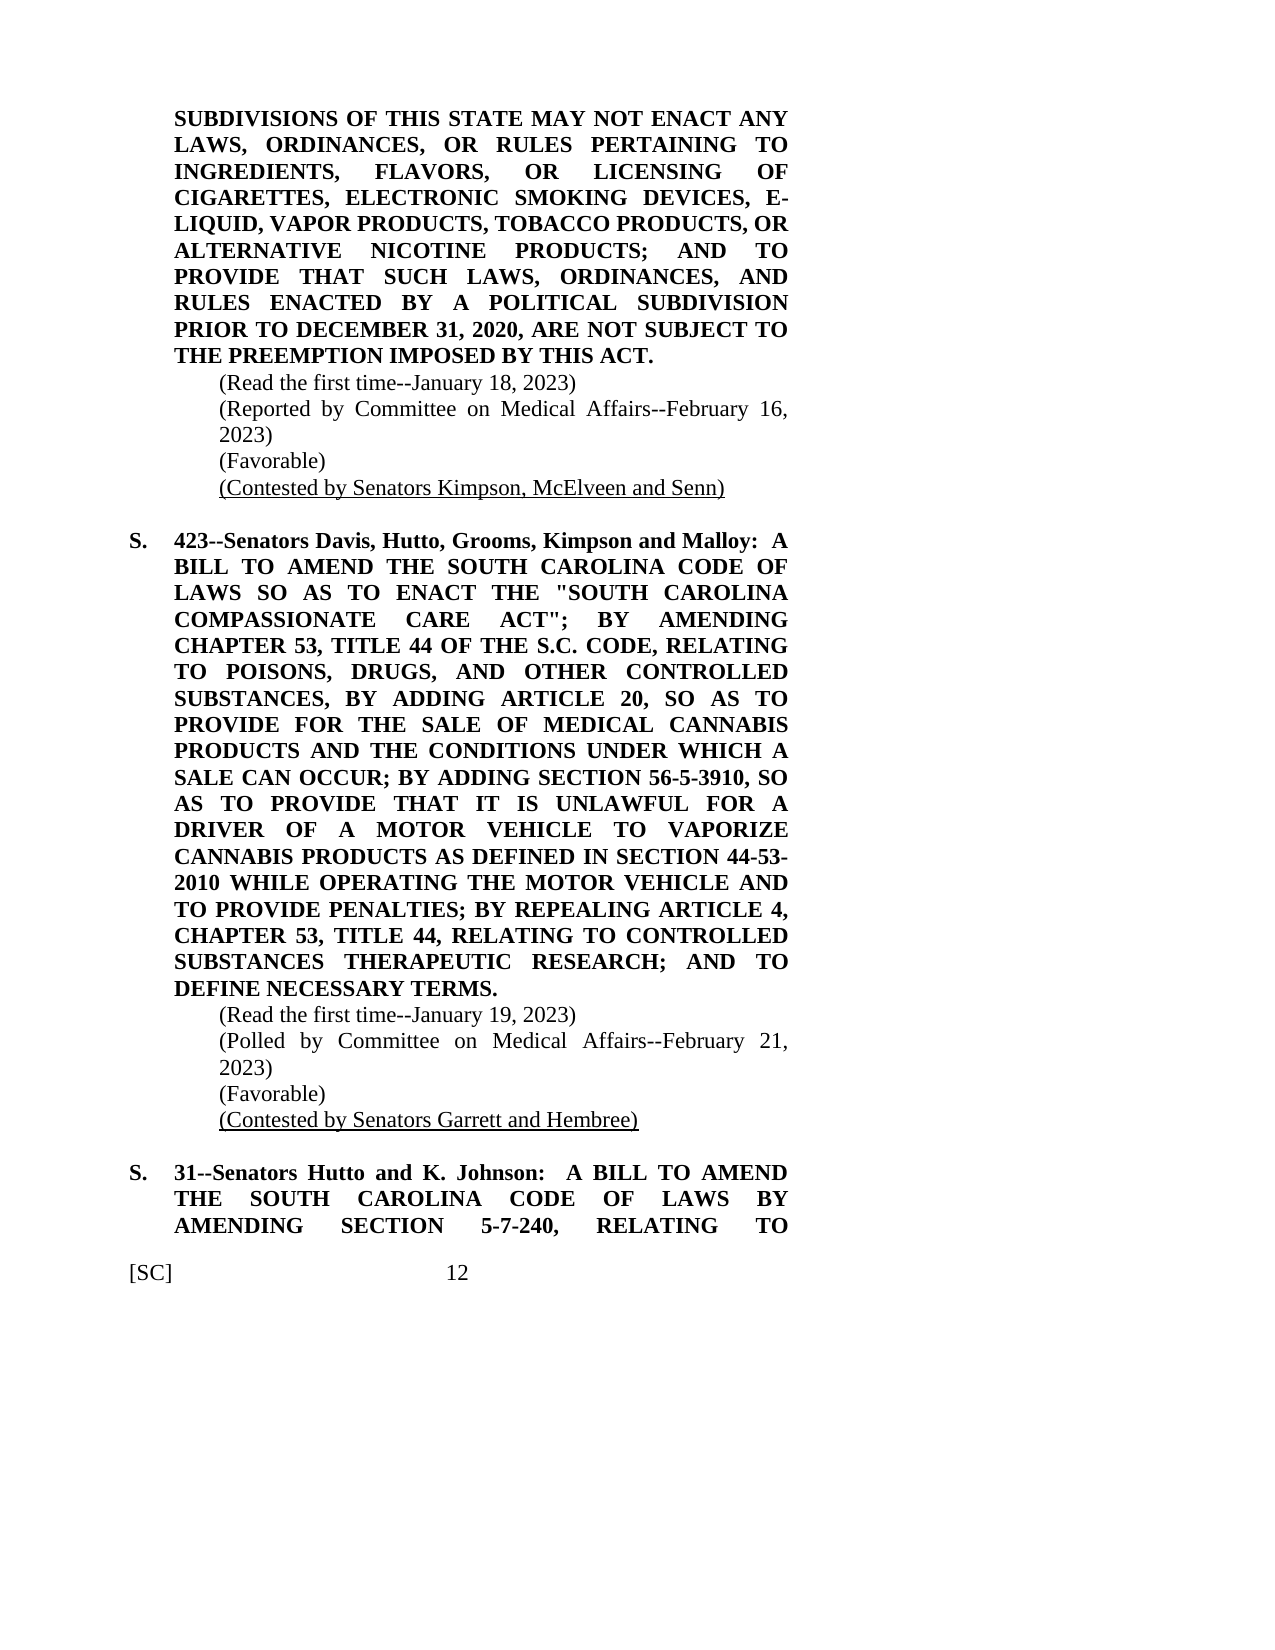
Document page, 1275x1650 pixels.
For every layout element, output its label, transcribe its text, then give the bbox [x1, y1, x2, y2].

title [129, 1159, 789, 1238]
title S. 423--Senators Davis, Hutto, Grooms, Kimpson and Malloy: A BILL TO AMEND THE SOUTH CAROLINA CODE OF LAWS SO AS TO ENACT THE "SOUTH CAROLINA COMPASSIONATE CARE ACT"; BY AMENDING CHAPTER 53, TITLE 44 OF THE S.C. CODE, RELATING TO POISONS, DRUGS, AND OTHER CONTROLLED SUBSTANCES, BY ADDING ARTICLE 20, SO AS TO PROVIDE FOR THE SALE OF MEDICAL CANNABIS PRODUCTS AND THE CONDITIONS UNDER WHICH A SALE CAN OCCUR; BY ADDING SECTION 56-5-3910, SO AS TO PROVIDE THAT IT IS UNLAWFUL FOR A DRIVER OF A MOTOR VEHICLE TO VAPORIZE CANNABIS PRODUCTS AS DEFINED IN SECTION 44-53-2010 WHILE OPERATING THE MOTOR VEHICLE AND TO PROVIDE PENALTIES; BY REPEALING ARTICLE 4, CHAPTER 53, TITLE 44, RELATING TO CONTROLLED SUBSTANCES THERAPEUTIC RESEARCH; AND TO DEFINE NECESSARY TERMS. [129, 527, 789, 1001]
text (Reported by Committee on Medical Affairs--February 16, 2023) [219, 395, 789, 448]
text (Contested by Senators Garrett and Hembree) [219, 1106, 789, 1133]
text (Polled by Committee on Medical Affairs--February 21, 2023) [219, 1027, 789, 1080]
text (Favorable) [219, 1080, 789, 1106]
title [129, 105, 789, 368]
text (Favorable) [219, 448, 789, 474]
text (Read the first time--January 18, 2023) [219, 368, 789, 395]
text (Read the first time--January 19, 2023) [219, 1001, 789, 1027]
text (Contested by Senators Kimpson, McElveen and Senn) [219, 474, 789, 500]
